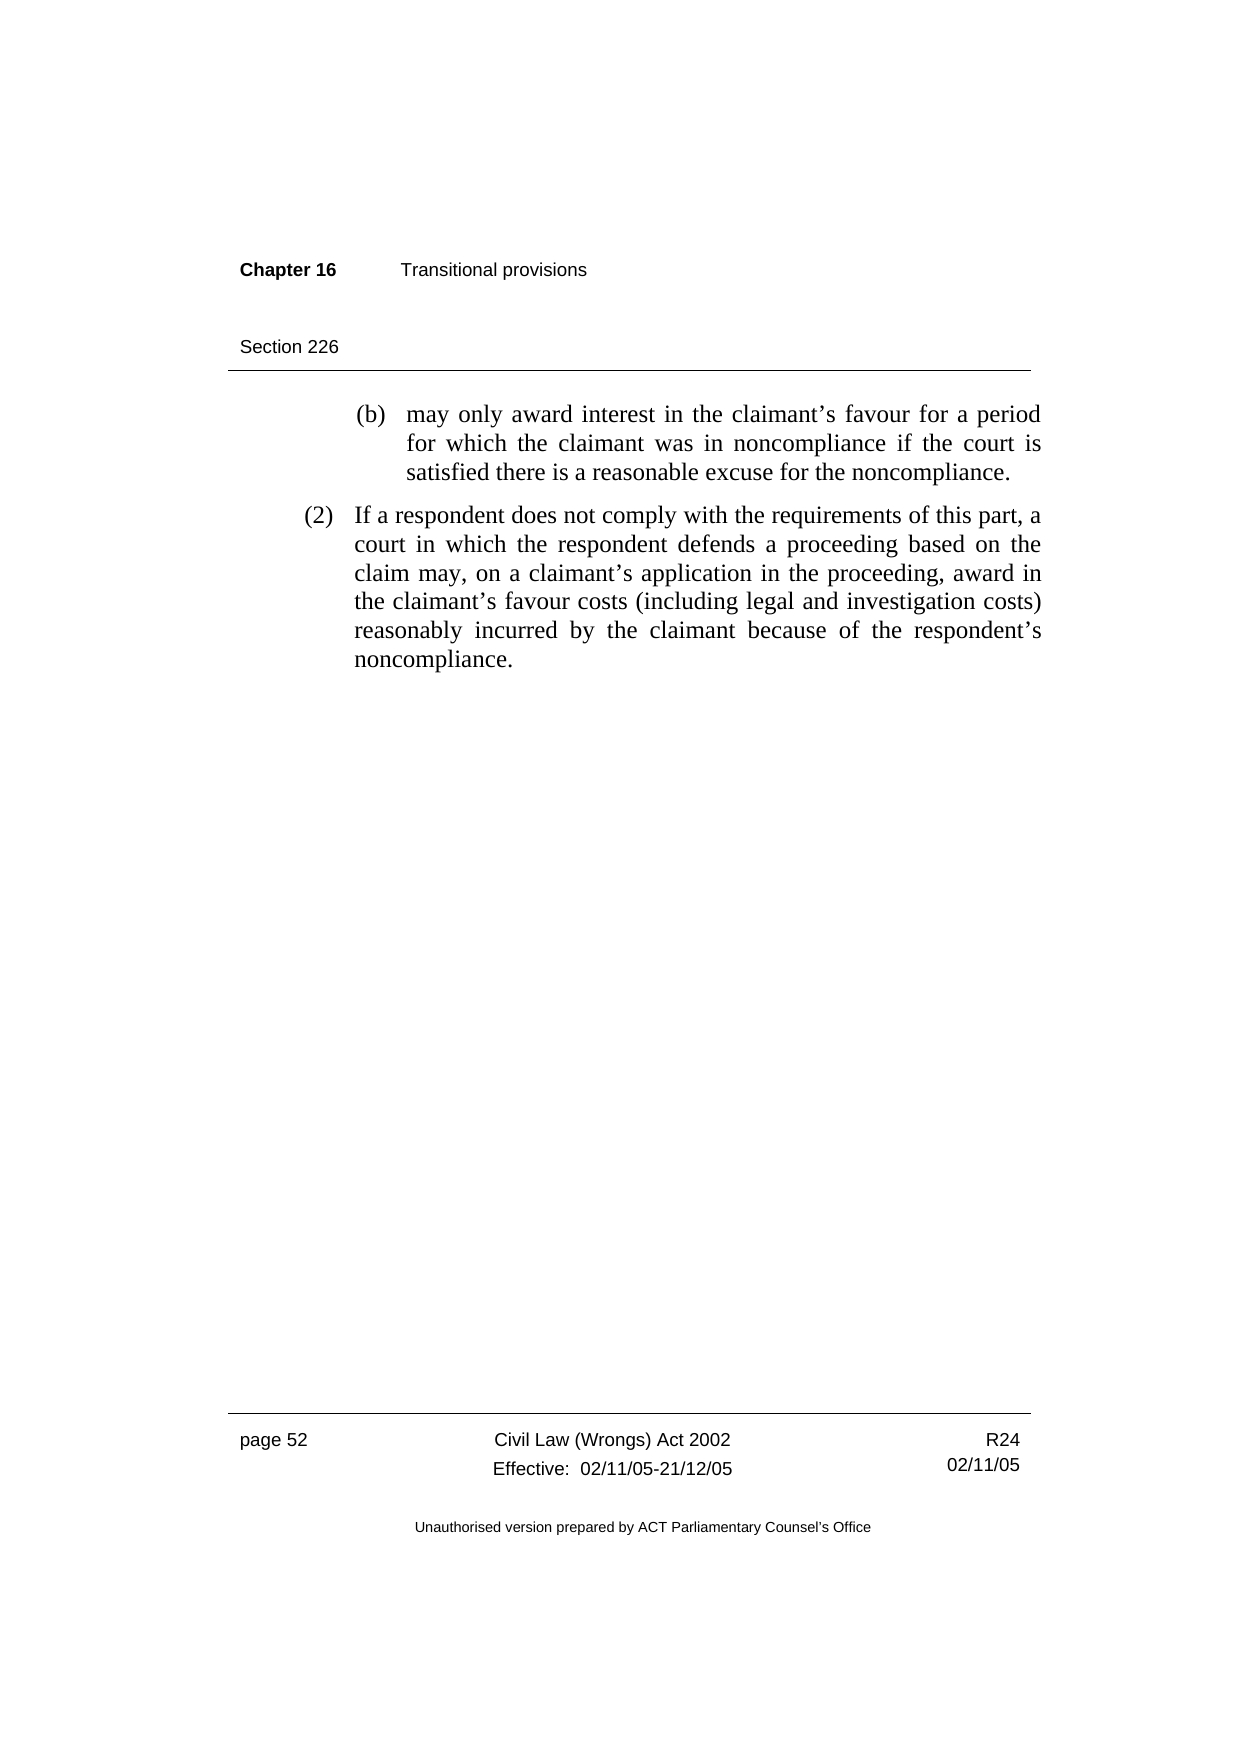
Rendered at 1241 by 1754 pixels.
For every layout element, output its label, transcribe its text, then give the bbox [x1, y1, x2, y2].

text (2) If a respondent does not comply with the requirements of this part, a court in which the respondent defends a proceeding based on the claim may, on a claimant’s application in the proceeding, award in the claimant’s favour costs (including legal and investigation costs) reasonably incurred by the claimant because of the respondent’s noncompliance. [239, 500, 1042, 673]
text (b) may only award interest in the claimant’s favour for a period for which the claimant was in noncompliance if the court is satisfied there is a reasonable excuse for the noncompliance. [239, 399, 1042, 486]
